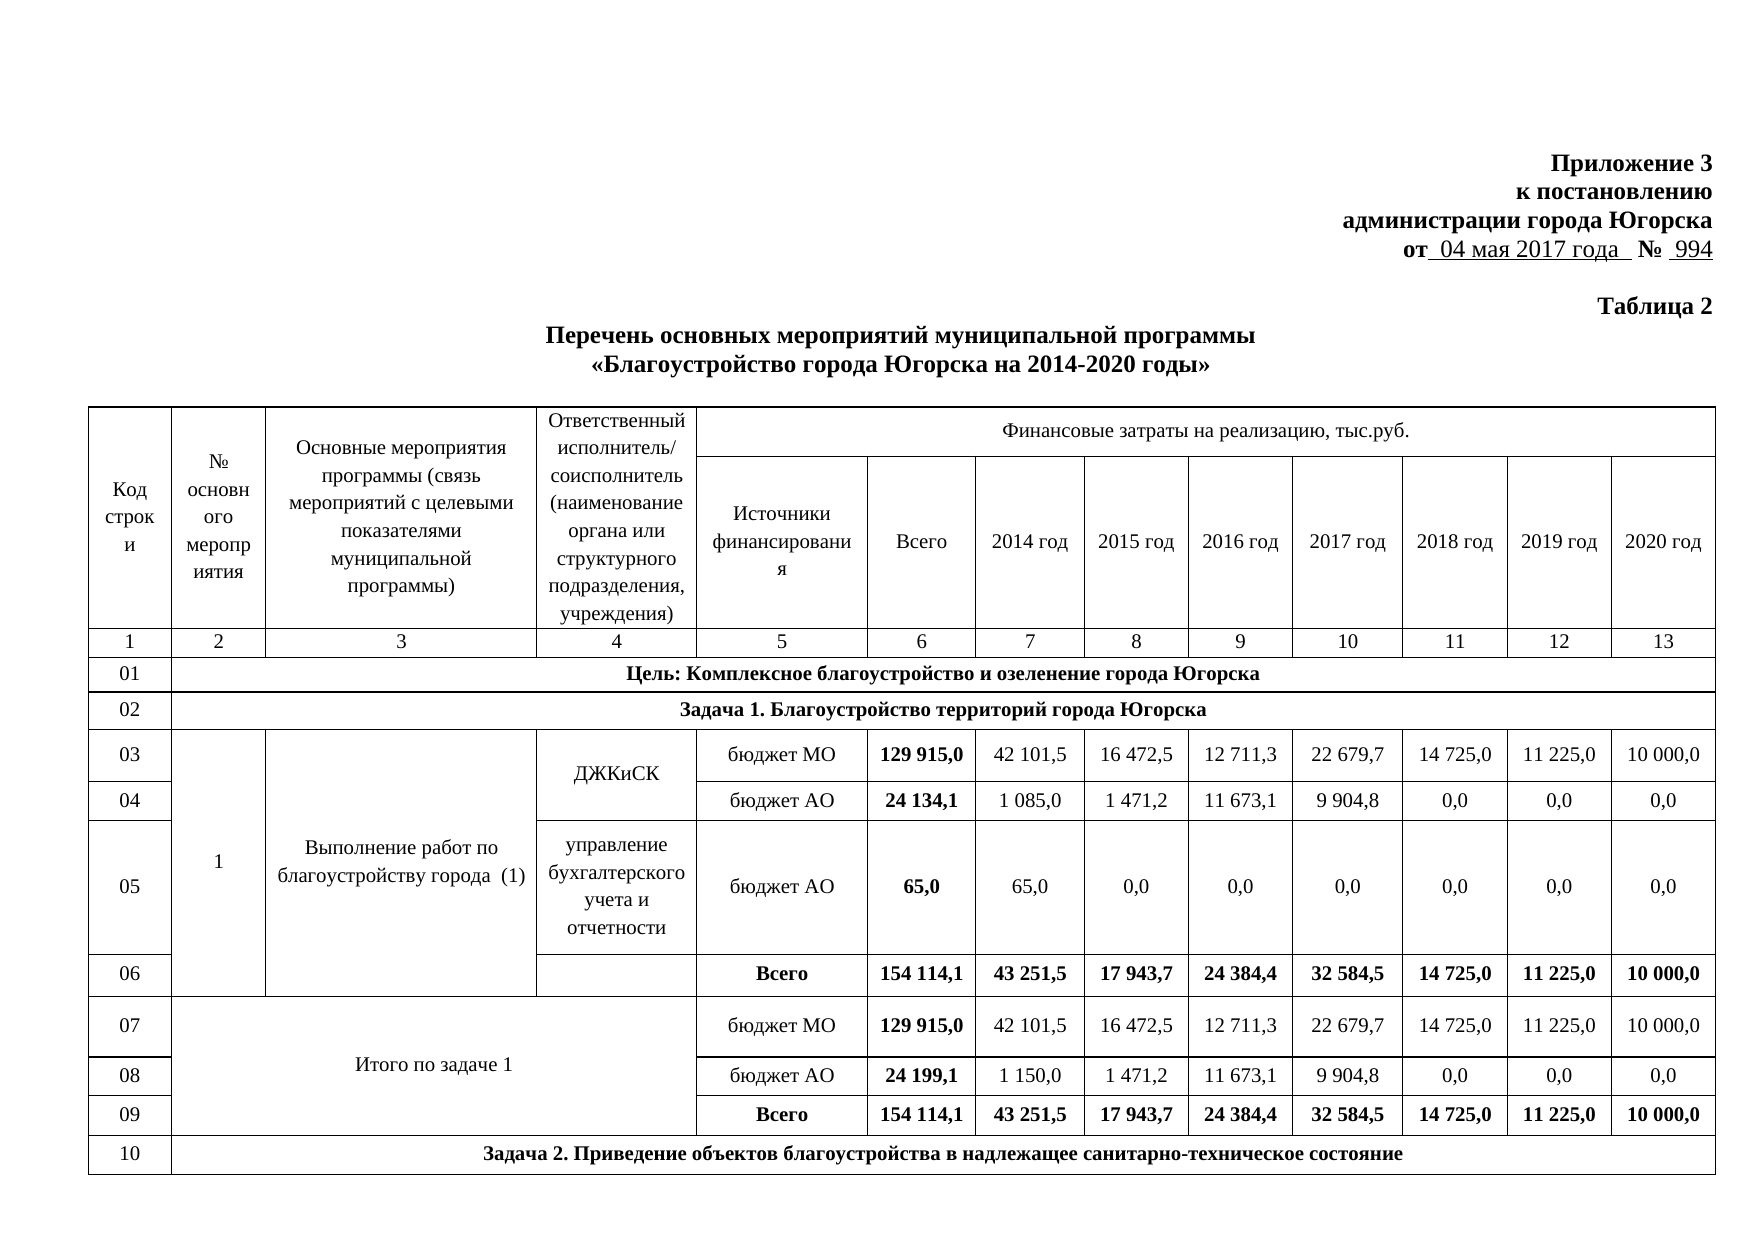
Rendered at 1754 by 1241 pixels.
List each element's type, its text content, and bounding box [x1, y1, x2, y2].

table_cell 1 471,2 [1085, 1058, 1188, 1095]
table_cell 24 134,1 [868, 782, 975, 820]
table_cell 1 150,0 [976, 1058, 1084, 1095]
table_cell 17 943,7 [1085, 955, 1188, 996]
table_cell 1 085,0 [976, 782, 1084, 820]
table_cell ДЖКиСК [537, 730, 696, 820]
table_cell 14 725,0 [1403, 1096, 1507, 1134]
table_cell 11 673,1 [1189, 1058, 1292, 1095]
table_cell 14 725,0 [1403, 730, 1507, 781]
table_cell бюджет АО [697, 1058, 867, 1095]
table_cell бюджет АО [697, 782, 867, 820]
table_header Ответственный исполнитель/ соисполнитель (наименование органа или структурного подразделения, учреждения) [537, 408, 696, 628]
table_cell 4 [537, 629, 696, 657]
table_cell [537, 955, 696, 996]
table_cell 8 [1085, 629, 1188, 657]
table_cell 1 [89, 629, 171, 657]
text администрации города Югорска [89, 205, 1713, 234]
table_cell 7 [976, 629, 1084, 657]
table_cell 05 [89, 821, 171, 953]
table_cell 10 [1293, 629, 1402, 657]
table_cell 11 225,0 [1508, 1096, 1611, 1134]
table_cell 2018 год [1403, 457, 1507, 628]
text Таблица 2 [89, 291, 1713, 320]
table_cell 12 [1508, 629, 1611, 657]
table_cell 0,0 [1612, 821, 1715, 953]
table_cell 2014 год [976, 457, 1084, 628]
table_cell 07 [89, 997, 171, 1056]
table_cell Итого по задаче 1 [172, 997, 696, 1134]
table_cell бюджет АО [697, 821, 867, 953]
table_cell 0,0 [1403, 821, 1507, 953]
table_cell 2020 год [1612, 457, 1715, 628]
table_cell 154 114,1 [868, 1096, 975, 1134]
table_header Финансовые затраты на реализацию, тыс.руб. [697, 408, 1715, 456]
table_cell 12 711,3 [1189, 997, 1292, 1056]
table_cell 43 251,5 [976, 1096, 1084, 1134]
table_cell 129 915,0 [868, 997, 975, 1056]
table_header № основного мероприятия [172, 408, 265, 628]
table_cell 0,0 [1612, 782, 1715, 820]
text Приложение 3 [89, 148, 1713, 176]
table_cell 22 679,7 [1293, 730, 1402, 781]
table_cell 0,0 [1508, 821, 1611, 953]
table_cell Всего [868, 457, 975, 628]
text к постановлению [89, 176, 1713, 205]
table_cell 11 225,0 [1508, 955, 1611, 996]
table_cell Задача 2. Приведение объектов благоустройства в надлежащее санитарно-техническое состояние [172, 1136, 1715, 1173]
table_cell 10 000,0 [1612, 730, 1715, 781]
table_cell 24 384,4 [1189, 955, 1292, 996]
table_cell 2017 год [1293, 457, 1402, 628]
table_cell 2 [172, 629, 265, 657]
table_cell 32 584,5 [1293, 955, 1402, 996]
table_cell 17 943,7 [1085, 1096, 1188, 1134]
text Перечень основных мероприятий муниципальной программы [89, 320, 1713, 349]
table_cell 2015 год [1085, 457, 1188, 628]
table_cell 3 [266, 629, 536, 657]
table_cell 32 584,5 [1293, 1096, 1402, 1134]
table_cell 9 904,8 [1293, 1058, 1402, 1095]
table_cell 11 [1403, 629, 1507, 657]
table_header Код строки [89, 408, 171, 628]
table_cell 04 [89, 782, 171, 820]
table_cell 65,0 [976, 821, 1084, 953]
table_cell Выполнение работ по благоустройству города (1) [266, 730, 536, 996]
table_cell 0,0 [1085, 821, 1188, 953]
table_cell 1 [172, 730, 265, 996]
table_cell 10 000,0 [1612, 955, 1715, 996]
table_cell 0,0 [1189, 821, 1292, 953]
table_cell 12 711,3 [1189, 730, 1292, 781]
table_cell 43 251,5 [976, 955, 1084, 996]
table_cell 1 471,2 [1085, 782, 1188, 820]
table_cell 0,0 [1293, 821, 1402, 953]
table_cell 08 [89, 1058, 171, 1095]
table_cell 11 673,1 [1189, 782, 1292, 820]
table_cell 10 000,0 [1612, 997, 1715, 1056]
table_cell 09 [89, 1096, 171, 1134]
table_cell 22 679,7 [1293, 997, 1402, 1056]
table_cell 2019 год [1508, 457, 1611, 628]
table_cell Всего [697, 1096, 867, 1134]
table_cell 65,0 [868, 821, 975, 953]
table_cell 5 [697, 629, 867, 657]
table_cell 0,0 [1403, 782, 1507, 820]
text от 04 мая 2017 года № 994 [89, 234, 1713, 263]
table_cell 0,0 [1403, 1058, 1507, 1095]
table_cell бюджет МО [697, 997, 867, 1056]
table_cell 24 384,4 [1189, 1096, 1292, 1134]
table_cell 11 225,0 [1508, 997, 1611, 1056]
table_cell 14 725,0 [1403, 955, 1507, 996]
table_cell 0,0 [1508, 1058, 1611, 1095]
table_cell 16 472,5 [1085, 997, 1188, 1056]
table_header Основные мероприятия программы (связь мероприятий с целевыми показателями муниципальной программы) [266, 408, 536, 628]
table_cell 2016 год [1189, 457, 1292, 628]
table_cell 01 [89, 658, 171, 691]
table_cell 129 915,0 [868, 730, 975, 781]
table_cell 9 [1189, 629, 1292, 657]
table_cell 16 472,5 [1085, 730, 1188, 781]
table_cell 6 [868, 629, 975, 657]
table_cell 13 [1612, 629, 1715, 657]
table_cell бюджет МО [697, 730, 867, 781]
table_cell Всего [697, 955, 867, 996]
table_cell Цель: Комплексное благоустройство и озеленение города Югорска [172, 658, 1715, 691]
table_cell 10 000,0 [1612, 1096, 1715, 1134]
table_cell 42 101,5 [976, 997, 1084, 1056]
table_cell 42 101,5 [976, 730, 1084, 781]
table_cell Источники финансирования [697, 457, 867, 628]
table_cell 06 [89, 955, 171, 996]
table_cell 03 [89, 730, 171, 781]
table_cell 9 904,8 [1293, 782, 1402, 820]
table_cell 0,0 [1612, 1058, 1715, 1095]
table_cell управление бухгалтерского учета и отчетности [537, 821, 696, 953]
table_cell 14 725,0 [1403, 997, 1507, 1056]
table_cell Задача 1. Благоустройство территорий города Югорска [172, 693, 1715, 729]
table_cell 0,0 [1508, 782, 1611, 820]
table_cell 10 [89, 1136, 171, 1173]
table_cell 154 114,1 [868, 955, 975, 996]
table_cell 11 225,0 [1508, 730, 1611, 781]
table_cell 24 199,1 [868, 1058, 975, 1095]
table_cell 02 [89, 693, 171, 729]
text «Благоустройство города Югорска на 2014-2020 годы» [89, 349, 1713, 378]
